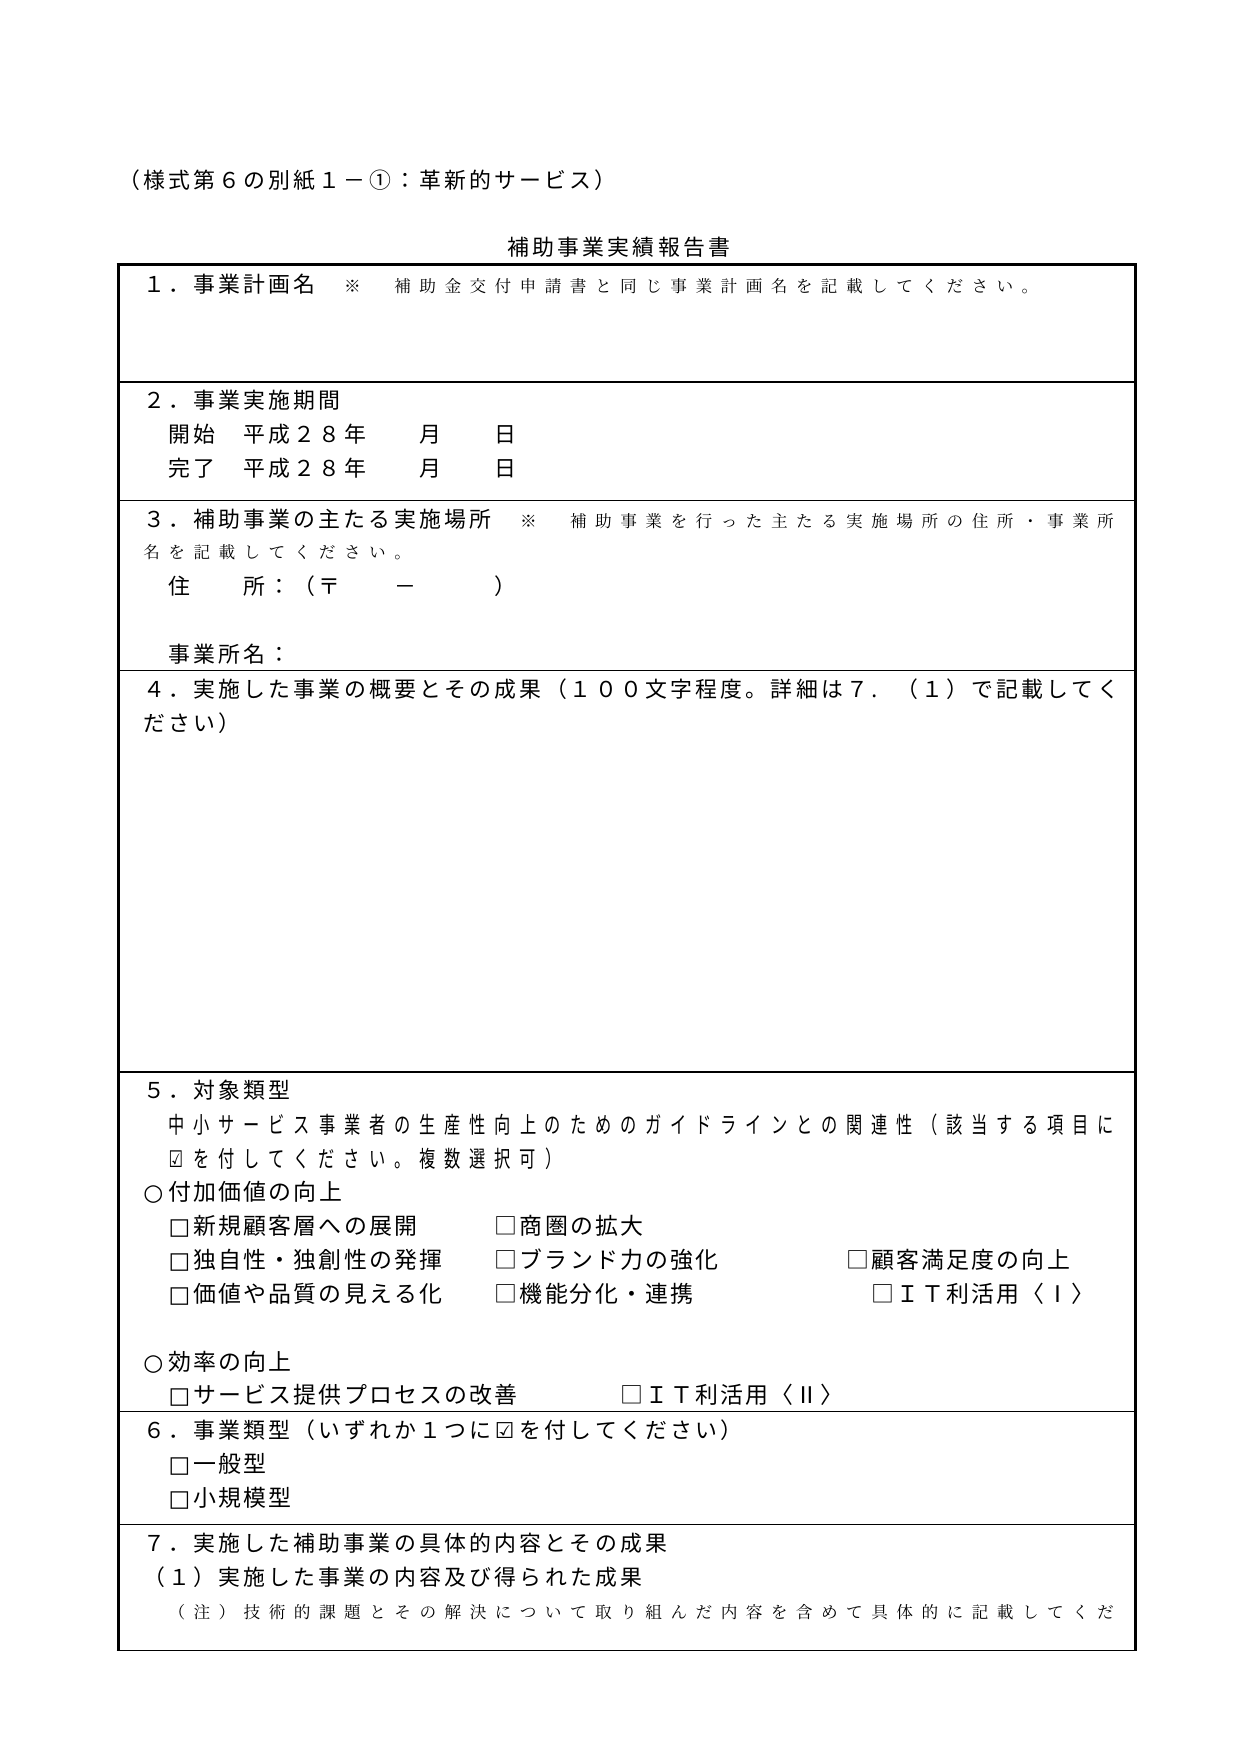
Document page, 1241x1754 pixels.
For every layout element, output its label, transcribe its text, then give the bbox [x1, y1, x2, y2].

table_cell ３．補助事業の主たる実施場所 ※ 補助事業を行った主たる実施場所の住所・事業所名を記載してください。 住 所：（〒 － ） 事業所名： [120, 501, 1134, 670]
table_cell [120, 1525, 1134, 1650]
table_cell ２．事業実施期間 開始 平成２８年 月 日 完了 平成２８年 月 日 [120, 383, 1134, 499]
table_cell ６．事業類型（いずれか１つに☑を付してください） □一般型 □小規模型 [120, 1412, 1134, 1524]
table_cell ５．対象類型 中小サービス事業者の生産性向上のためのガイドラインとの関連性（該当する項目に☑を付してください。複数選択可） ○付加価値の向上 □新規顧客層への展開 □商圏の拡大 □独自性・独創性の発揮 □ブランド力の強化 □顧客満足度の向上 □価値や品質の見える化 □機能分化・連携 □ＩＴ利活用〈Ⅰ〉 ○効率の向上 □サービス提供プロセスの改善 □ＩＴ利活用〈Ⅱ〉 [120, 1073, 1134, 1411]
table_cell ４．実施した事業の概要とその成果（１００文字程度。詳細は７.（１）で記載してください） [120, 671, 1134, 1071]
text 補助事業実績報告書 [118, 229, 1122, 263]
table_header １．事業計画名 ※ 補助金交付申請書と同じ事業計画名を記載してください。 [120, 266, 1134, 381]
text （様式第６の別紙１－①：革新的サービス） [118, 162, 1122, 196]
